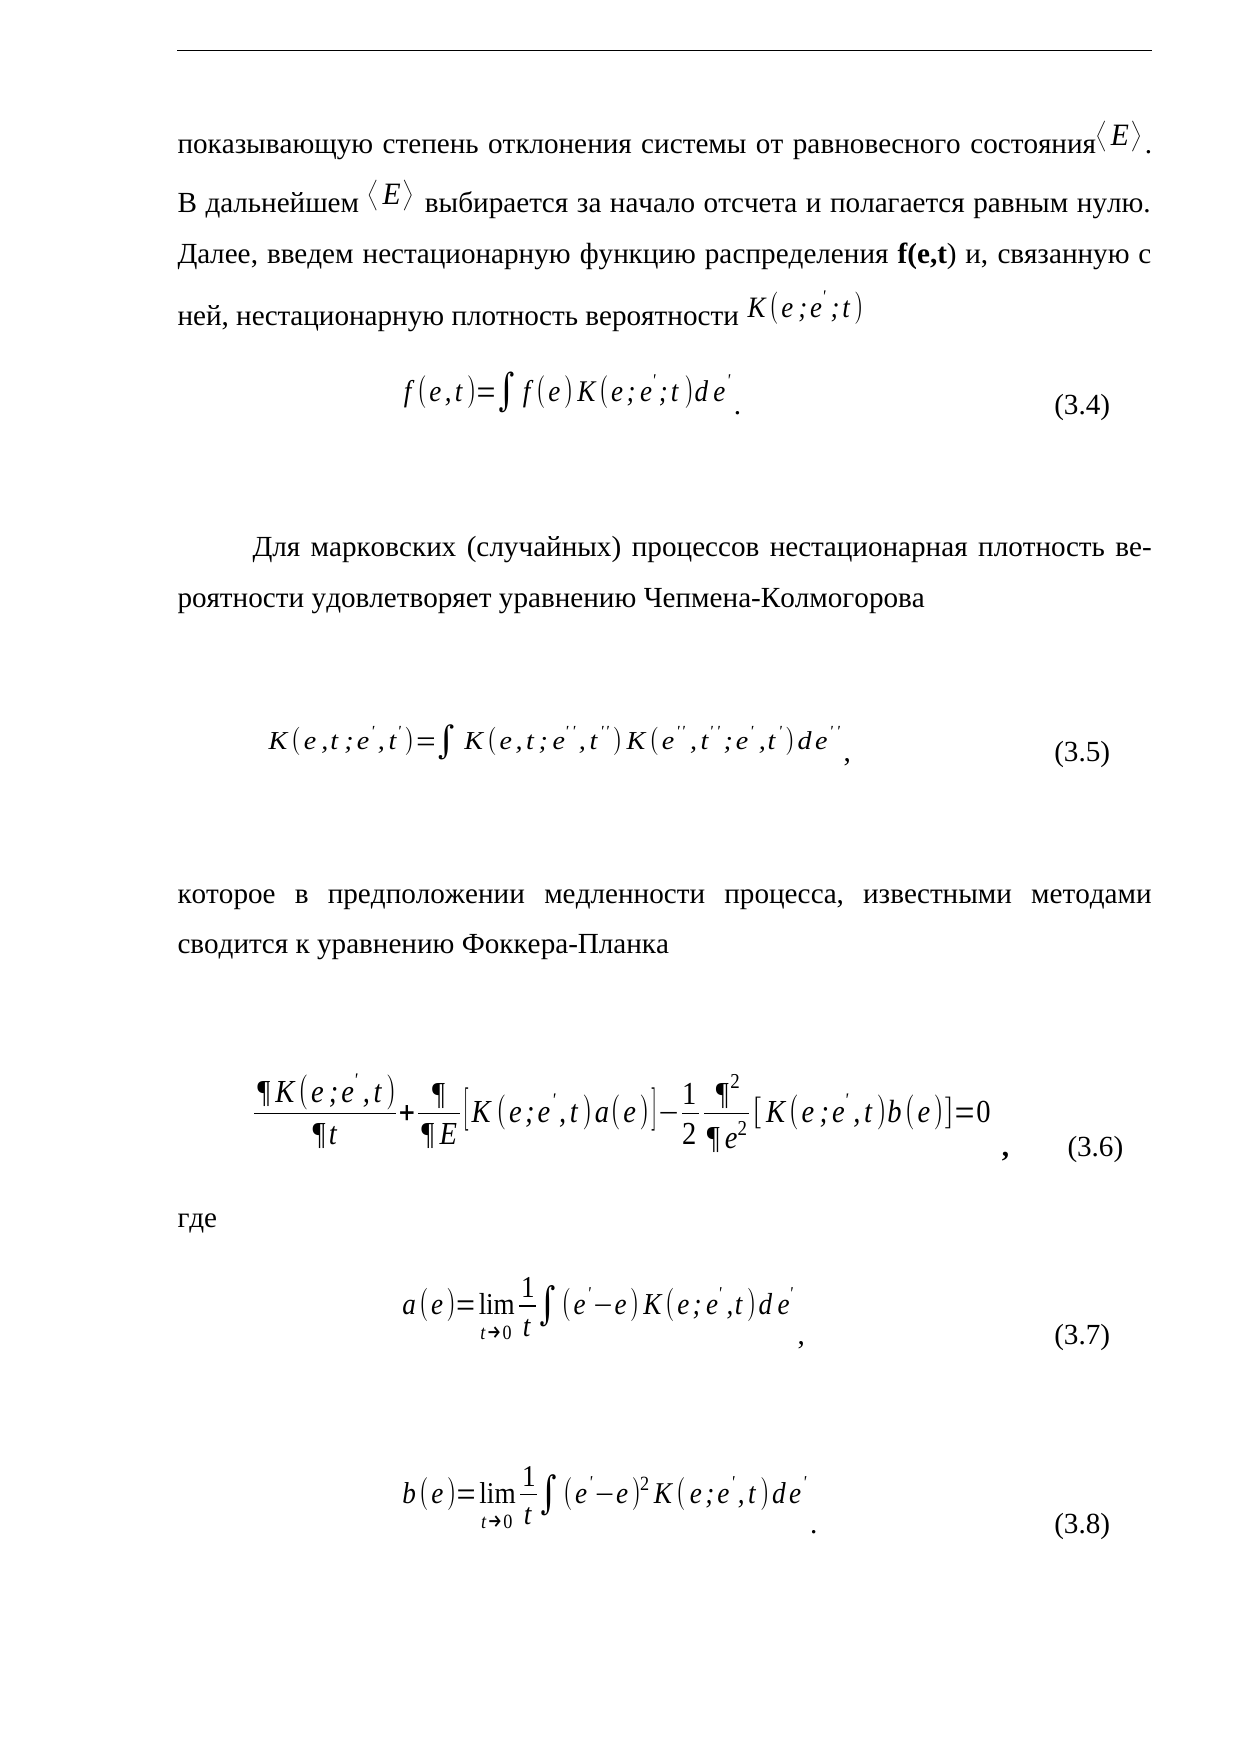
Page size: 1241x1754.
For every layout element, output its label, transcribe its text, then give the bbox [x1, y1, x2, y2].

text Для марковских (случайных) процессов нестационарная плотность ве- роятности удовлетворяет уравнению Чепмена-Колмогорова [177, 529, 1152, 613]
text которое в предположении медленности процесса, известными методами сводится к уравнению Фоккера-Планка [177, 876, 1152, 960]
text . (3.8) [327, 1460, 1152, 1539]
text . (3.4) [402, 369, 1152, 421]
text , (3.5) [177, 722, 1152, 767]
text , (3.6) [177, 1069, 1152, 1162]
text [177, 118, 1152, 332]
text , (3.7) [327, 1271, 1152, 1351]
text где [177, 1200, 1152, 1234]
